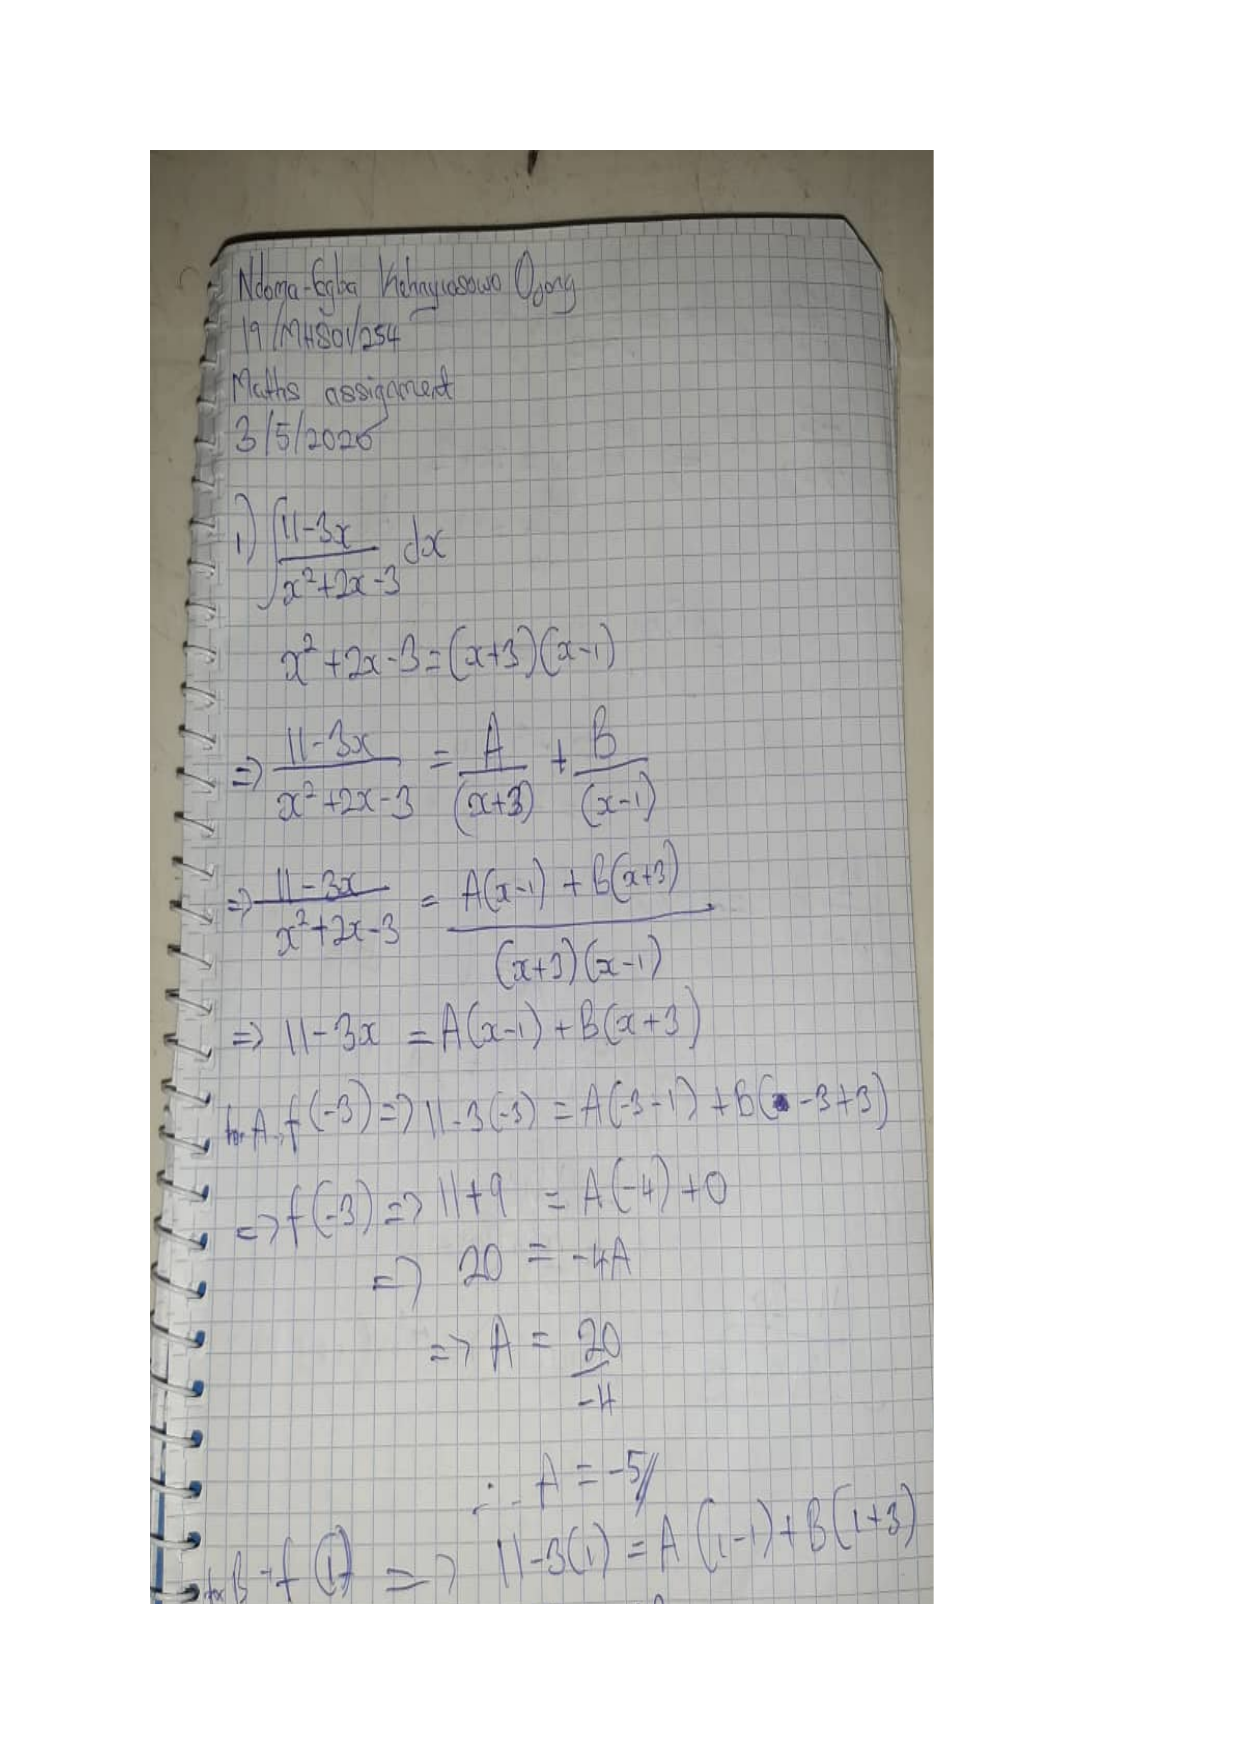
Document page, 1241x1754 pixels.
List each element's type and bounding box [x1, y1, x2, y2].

picture [150, 150, 934, 1604]
